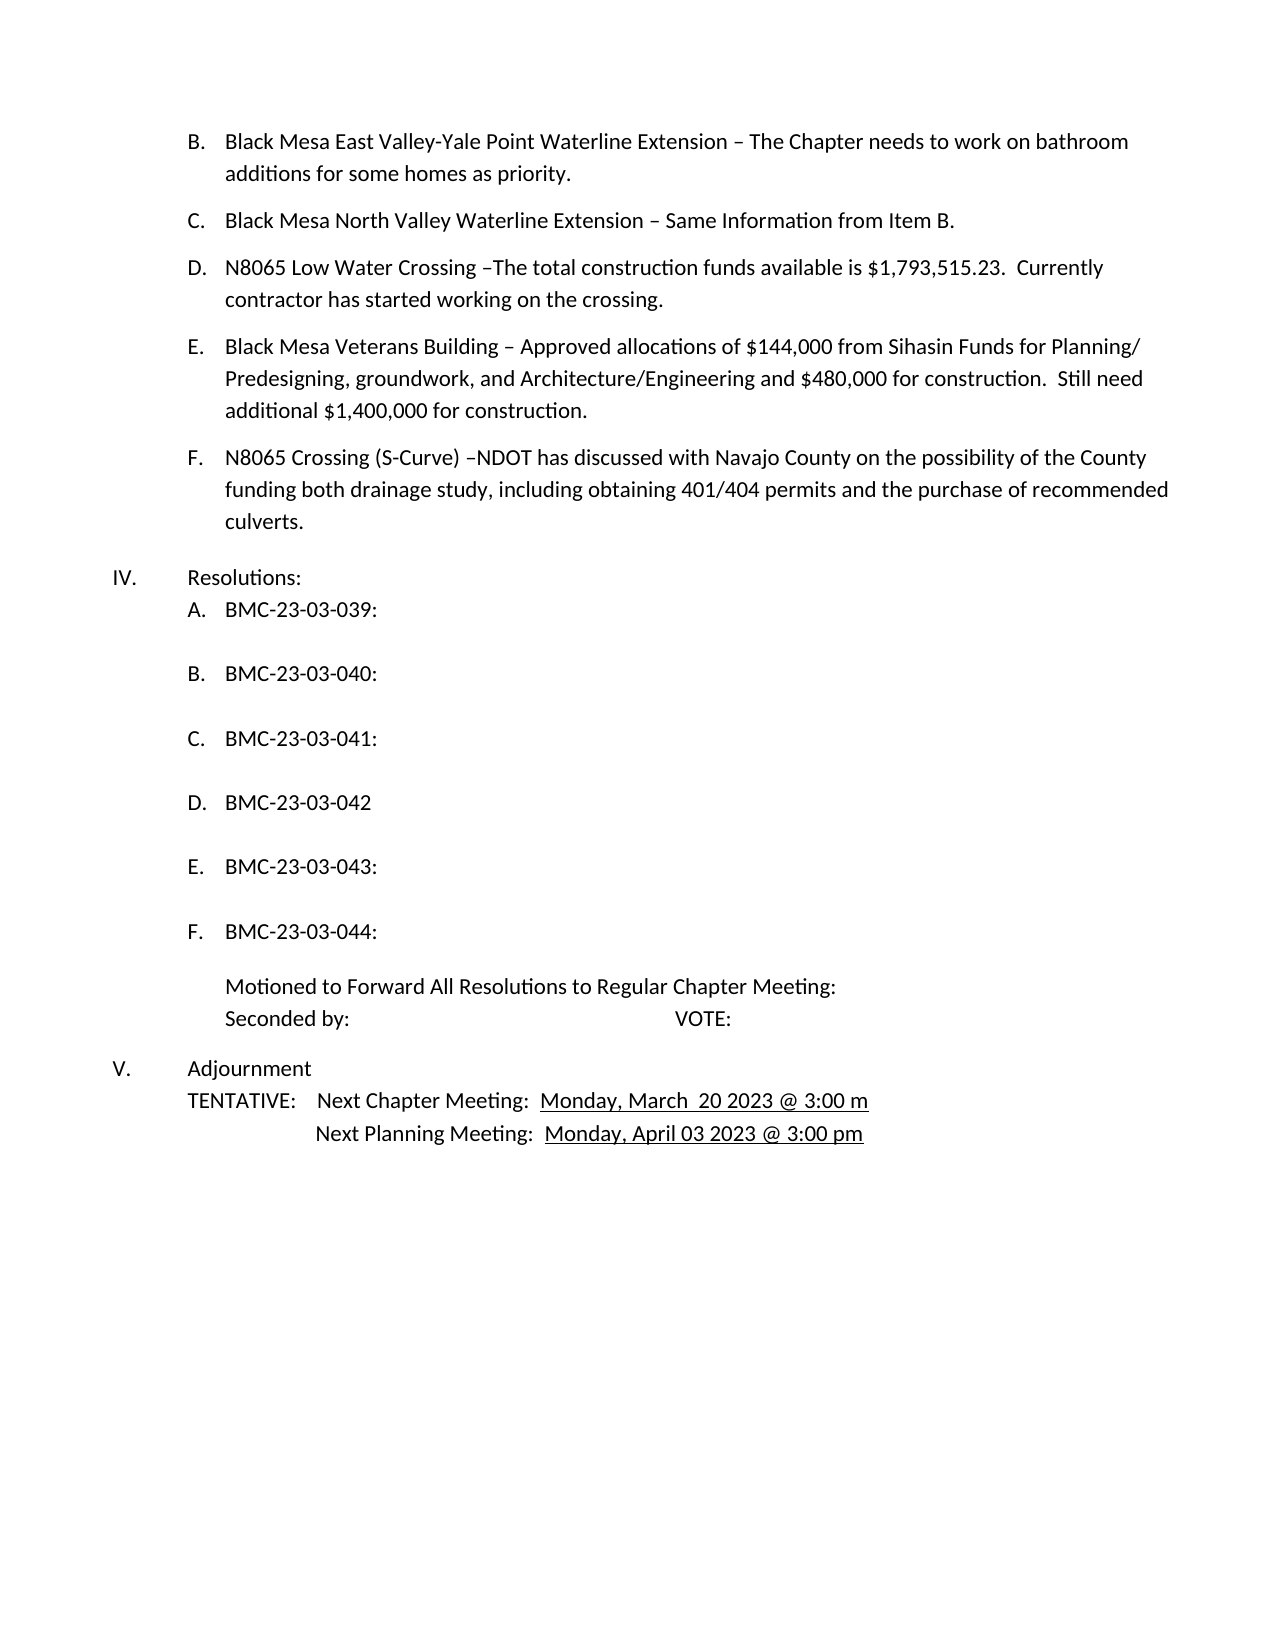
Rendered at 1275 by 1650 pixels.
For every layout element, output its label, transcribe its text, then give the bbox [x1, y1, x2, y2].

list TENTATIVE: Next Chapter Meeting: Monday, March 20 2023 @ 3:00 m [187, 1087, 1172, 1114]
list BMC-23-03-042 [187, 788, 1172, 816]
list BMC-23-03-044: [187, 917, 1172, 945]
list Motioned to Forward All Resolutions to Regular Chapter Meeting: [225, 972, 1172, 1000]
list N8065 Crossing (S-Curve) –NDOT has discussed with Navajo County on the possibility of the County funding both drainage study, including obtaining 401/404 permits and the purchase of recommended culverts. [187, 443, 1172, 535]
list BMC-23-03-040: [187, 659, 1172, 687]
list Black Mesa Veterans Building – Approved allocations of $144,000 from Sihasin Funds for Planning/ Predesigning, groundwork, and Architecture/Engineering and $480,000 for construction. Still need additional $1,400,000 for construction. [187, 332, 1172, 424]
list BMC-23-03-039: [187, 595, 1172, 623]
list Next Planning Meeting: Monday, April 03 2023 @ 3:00 pm [187, 1119, 1172, 1147]
list BMC-23-03-043: [187, 852, 1172, 881]
list Seconded by: VOTE: [225, 1004, 1172, 1033]
list Adjournment [112, 1054, 1172, 1082]
list Black Mesa East Valley-Yale Point Waterline Extension – The Chapter needs to work on bathroom additions for some homes as priority. [187, 127, 1172, 187]
list N8065 Low Water Crossing –The total construction funds available is $1,793,515.23. Currently contractor has started working on the crossing. [187, 253, 1172, 313]
list Black Mesa North Valley Waterline Extension – Same Information from Item B. [187, 206, 1172, 234]
list BMC-23-03-041: [187, 724, 1172, 752]
list Resolutions: [112, 563, 1172, 591]
